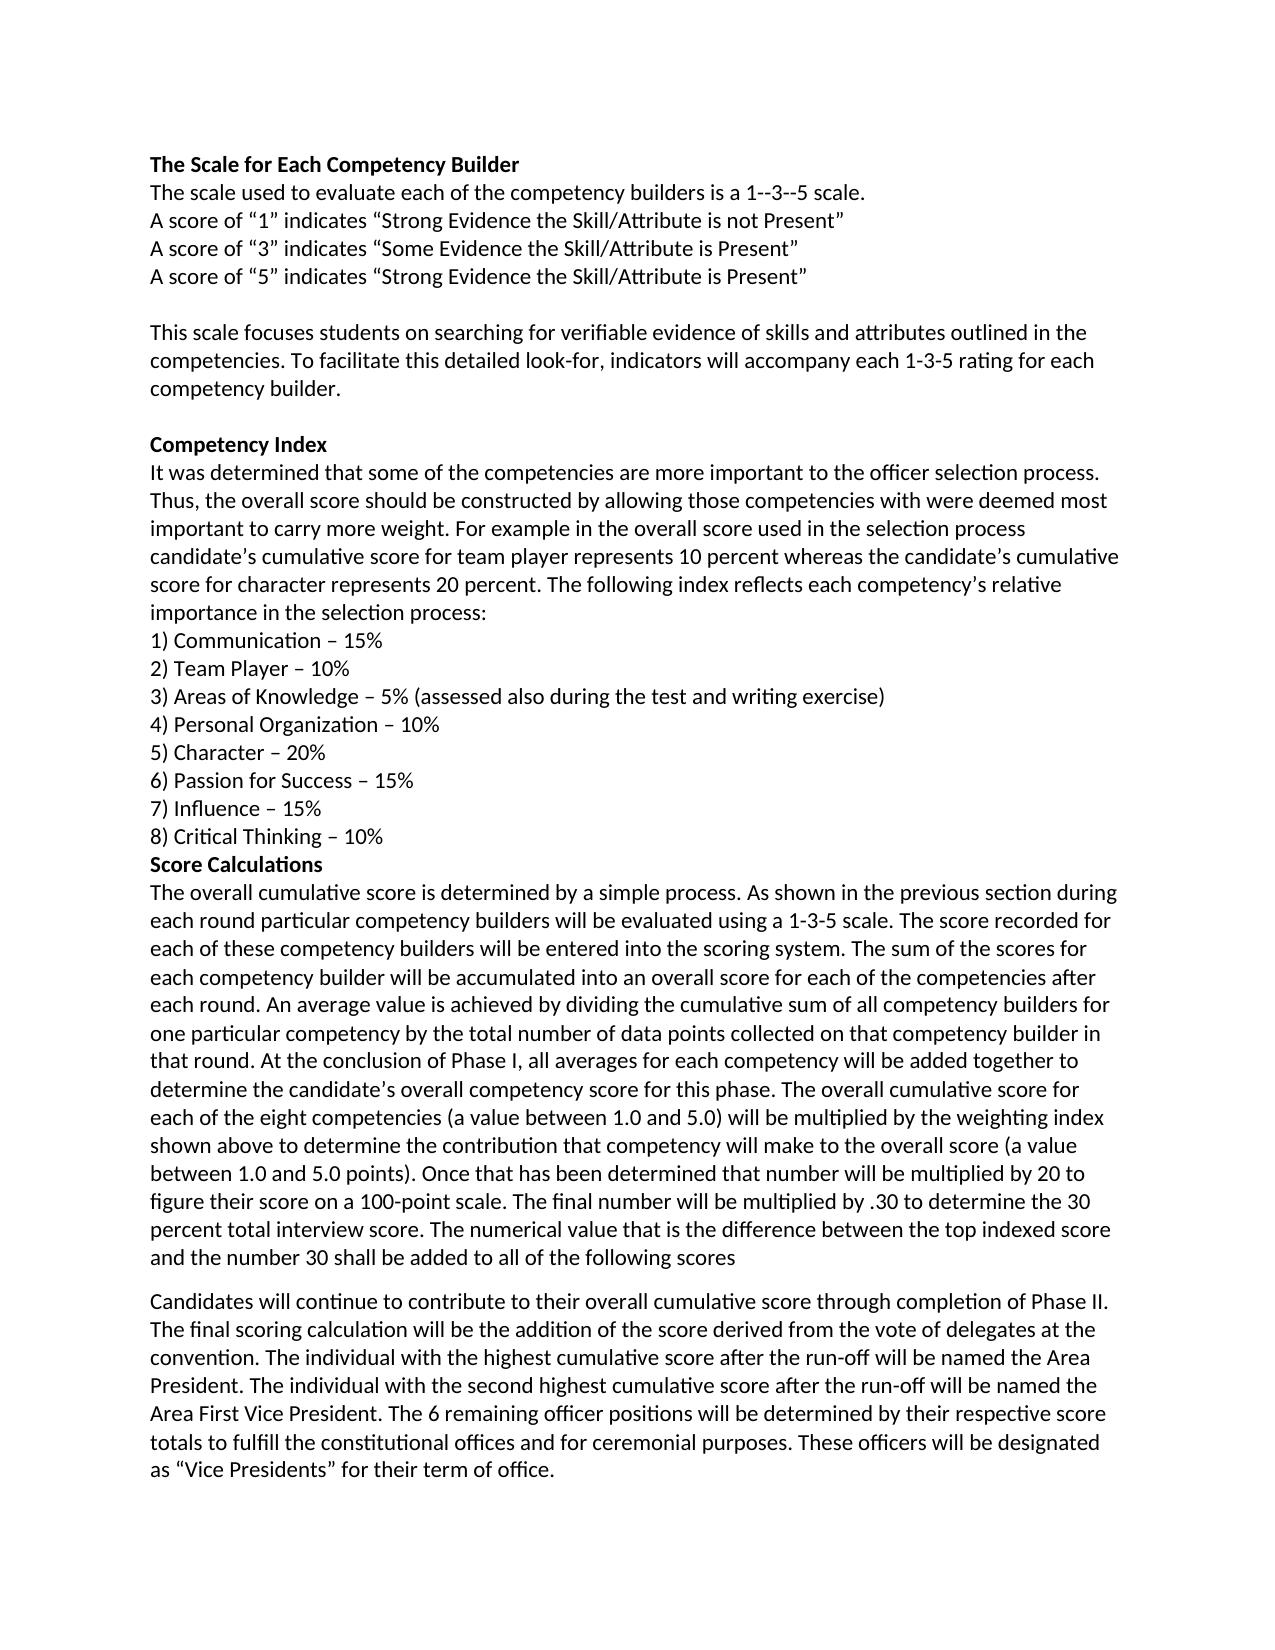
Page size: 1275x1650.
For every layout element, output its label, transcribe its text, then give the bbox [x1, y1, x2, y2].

text The Scale for Each Competency Builder [150, 150, 1125, 178]
text Competency Index [150, 430, 1125, 458]
text 7) Influence – 15% [150, 794, 1125, 822]
text 6) Passion for Success – 15% [150, 766, 1125, 794]
text It was determined that some of the competencies are more important to the officer selection process. Thus, the overall score should be constructed by allowing those competencies with were deemed most important to carry more weight. For example in the overall score used in the selection process candidate’s cumulative score for team player represents 10 percent whereas the candidate’s cumulative score for character represents 20 percent. The following index reflects each competency’s relative importance in the selection process: [150, 458, 1125, 626]
text This scale focuses students on searching for verifiable evidence of skills and attributes outlined in the competencies. To facilitate this detailed look-for, indicators will accompany each 1-3-5 rating for each competency builder. [150, 318, 1125, 402]
text 3) Areas of Knowledge – 5% (assessed also during the test and writing exercise) [150, 682, 1125, 710]
text Candidates will continue to contribute to their overall cumulative score through completion of Phase II. The final scoring calculation will be the addition of the score derived from the vote of delegates at the convention. The individual with the highest cumulative score after the run-off will be named the Area President. The individual with the second highest cumulative score after the run-off will be named the Area First Vice President. The 6 remaining officer positions will be determined by their respective score totals to fulfill the constitutional offices and for ceremonial purposes. These officers will be designated as “Vice Presidents” for their term of office. [150, 1287, 1125, 1484]
text 2) Team Player – 10% [150, 654, 1125, 682]
text The scale used to evaluate each of the competency builders is a 1--3--5 scale. [150, 178, 1125, 206]
text A score of “3” indicates “Some Evidence the Skill/Attribute is Present” [150, 234, 1125, 262]
text Score Calculations [150, 851, 1125, 878]
text 4) Personal Organization – 10% [150, 710, 1125, 738]
text 1) Communication – 15% [150, 626, 1125, 654]
text A score of “1” indicates “Strong Evidence the Skill/Attribute is not Present” [150, 206, 1125, 234]
text 5) Character – 20% [150, 738, 1125, 766]
text The overall cumulative score is determined by a simple process. As shown in the previous section during each round particular competency builders will be evaluated using a 1-3-5 scale. The score recorded for each of these competency builders will be entered into the scoring system. The sum of the scores for each competency builder will be accumulated into an overall score for each of the competencies after each round. An average value is achieved by dividing the cumulative sum of all competency builders for one particular competency by the total number of data points collected on that competency builder in that round. At the conclusion of Phase I, all averages for each competency will be added together to determine the candidate’s overall competency score for this phase. The overall cumulative score for each of the eight competencies (a value between 1.0 and 5.0) will be multiplied by the weighting index shown above to determine the contribution that competency will make to the overall score (a value between 1.0 and 5.0 points). Once that has been determined that number will be multiplied by 20 to figure their score on a 100-point scale. The final number will be multiplied by .30 to determine the 30 percent total interview score. The numerical value that is the difference between the top indexed score and the number 30 shall be added to all of the following scores [150, 878, 1125, 1271]
text A score of “5” indicates “Strong Evidence the Skill/Attribute is Present” [150, 262, 1125, 290]
text 8) Critical Thinking – 10% [150, 822, 1125, 851]
